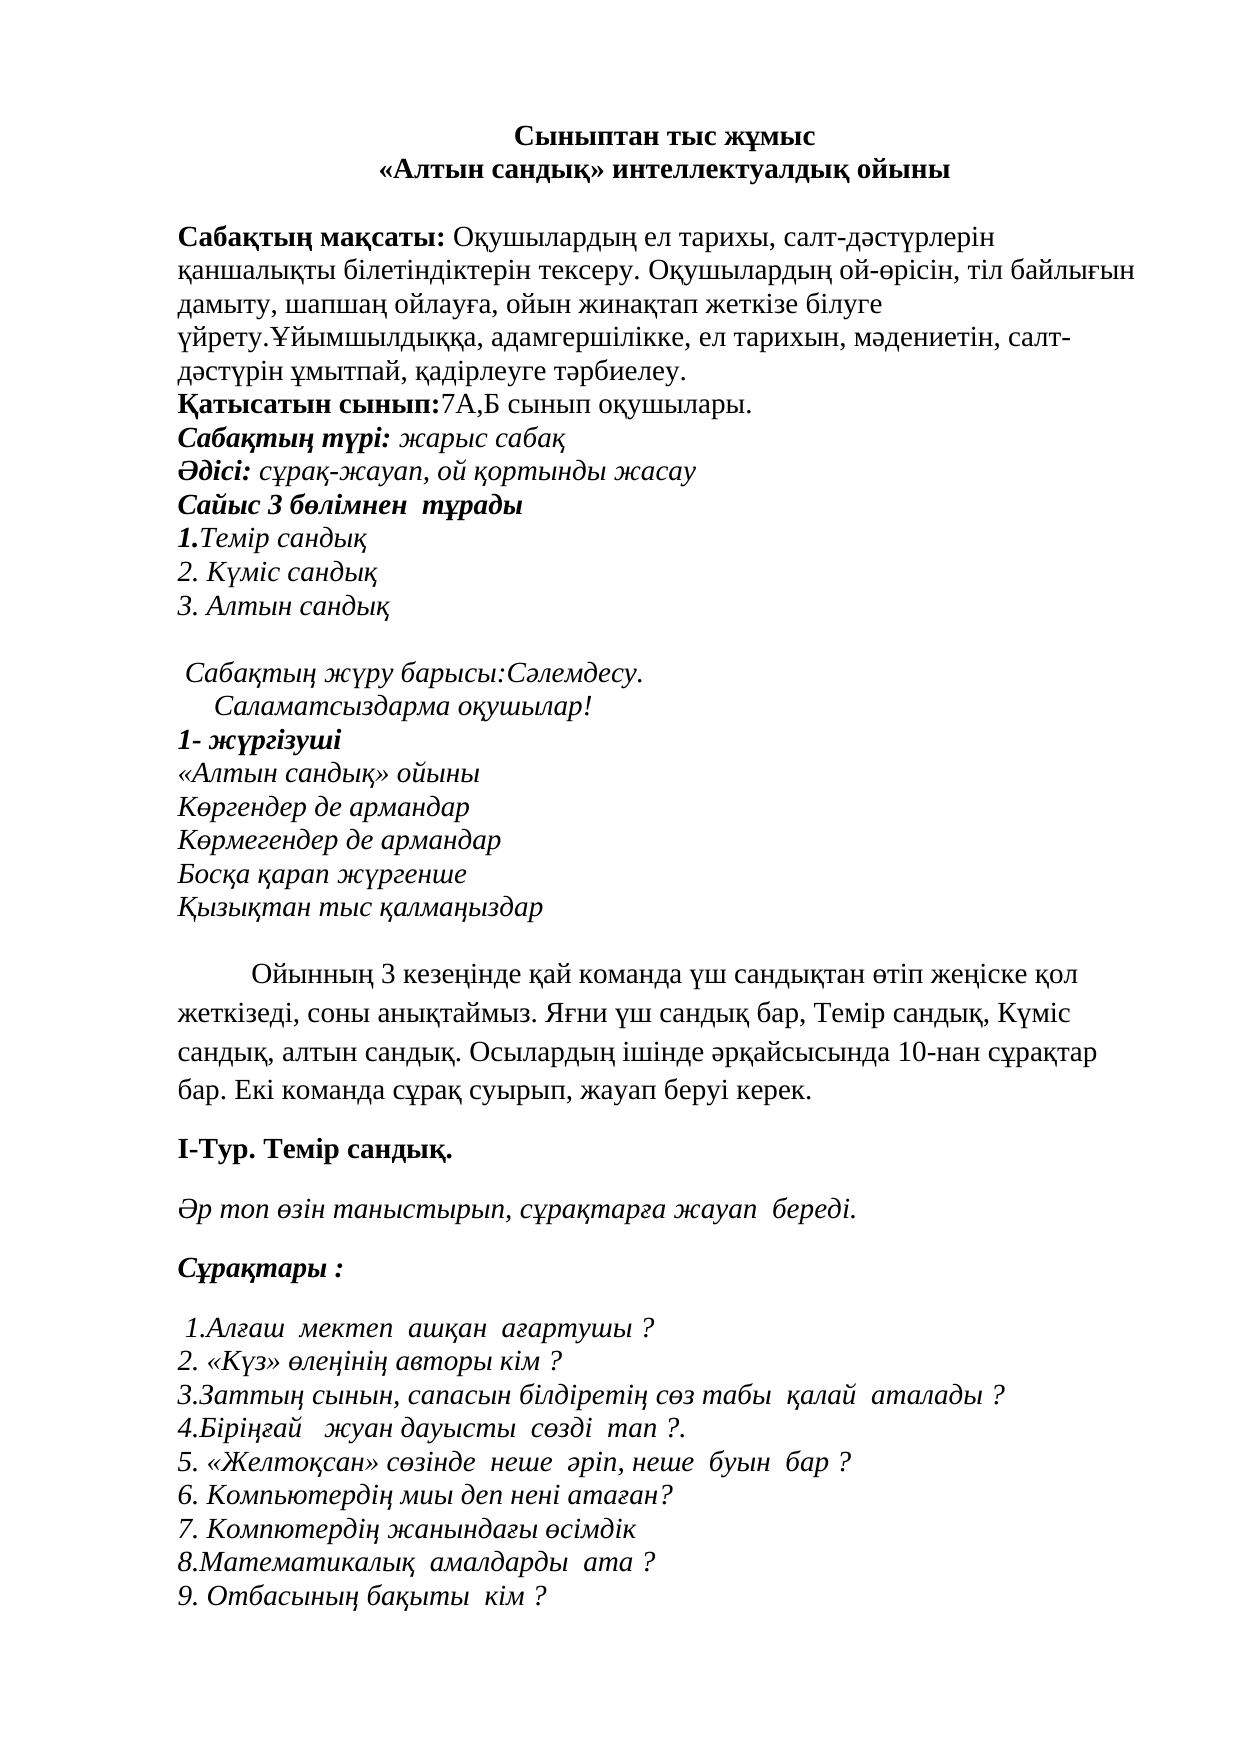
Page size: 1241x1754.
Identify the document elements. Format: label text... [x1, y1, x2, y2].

text Көрмегендер де армандар [177, 822, 1152, 856]
text Әдісі: сұрақ-жауап, ой қортынды жасау [177, 453, 1152, 487]
text «Алтын сандық» интеллектуалдық ойыны [177, 152, 1152, 185]
text «Алтын сандық» ойыны [177, 755, 1152, 789]
text 3. Алтын сандық [177, 588, 1152, 621]
text Сабақтың мақсаты: Оқушылардың ел тарихы, салт-дәстүрлерін қаншалықты білетіндіктерін тексеру. Оқушылардың ой-өрісін, тіл байлығын дамыту, шапшаң ойлауға, ойын жинақтап жеткізе білуге үйрету.Ұйымшылдыққа, адамгершілікке, ел тарихын, мәдениетін, салт-дәстүрін ұмытпай, қадірлеуге тәрбиелеу. [177, 219, 1152, 386]
text I-Тур. Темір сандық. [177, 1132, 1152, 1165]
text Сұрақтары : [177, 1250, 1152, 1284]
text Сабақтың жүру барысы:Сәлемдесу. [177, 655, 1152, 688]
text 6. Компьютердің миы деп нені атаған? [177, 1477, 1152, 1511]
text 1.Алғаш мектеп ашқан ағартушы ? [177, 1310, 1152, 1343]
text 3.Заттың сынын, сапасын білдіретің сөз табы қалай аталады ? [177, 1377, 1152, 1410]
text Сыныптан тыс жұмыс [177, 118, 1152, 152]
text 9. Отбасының бақыты кім ? [177, 1578, 1152, 1612]
text 1.Темір сандық [177, 521, 1152, 554]
text Қызықтан тыс қалмаңыздар [177, 889, 1152, 923]
text 2. Күміс сандық [177, 554, 1152, 588]
text 7. Компютердің жанындағы өсімдік [177, 1511, 1152, 1544]
text Сабақтың түрі: жарыс сабақ [177, 420, 1152, 453]
text Саламатсыздарма оқушылар! [177, 688, 1152, 722]
text 5. «Желтоқсан» сөзінде неше әріп, неше буын бар ? [177, 1444, 1152, 1477]
text Көргендер де армандар [177, 789, 1152, 822]
text 4.Біріңғай жуан дауысты сөзді тап ?. [177, 1410, 1152, 1444]
text Босқа қарап жүргенше [177, 856, 1152, 889]
text Сайыс 3 бөлімнен тұрады [177, 487, 1152, 521]
text Қатысатын сынып:7А,Б сынып оқушылары. [177, 386, 1152, 420]
text 1- жүргізуші [177, 722, 1152, 755]
text 8.Математикалық амалдарды ата ? [177, 1544, 1152, 1578]
text Ойынның 3 кезеңінде қай команда үш сандықтан өтіп жеңіске қол жеткізеді, соны анықтаймыз. Яғни үш сандық бар, Темір сандық, Күміс сандық, алтын сандық. Осылардың ішінде әрқайсысында 10-нан сұрақтар бар. Екі команда сұрақ суырып, жауап беруі керек. [177, 957, 1152, 1106]
text 2. «Күз» өлеңінің авторы кім ? [177, 1343, 1152, 1377]
text Әр топ өзін таныстырып, сұрақтарға жауап береді. [177, 1191, 1152, 1224]
